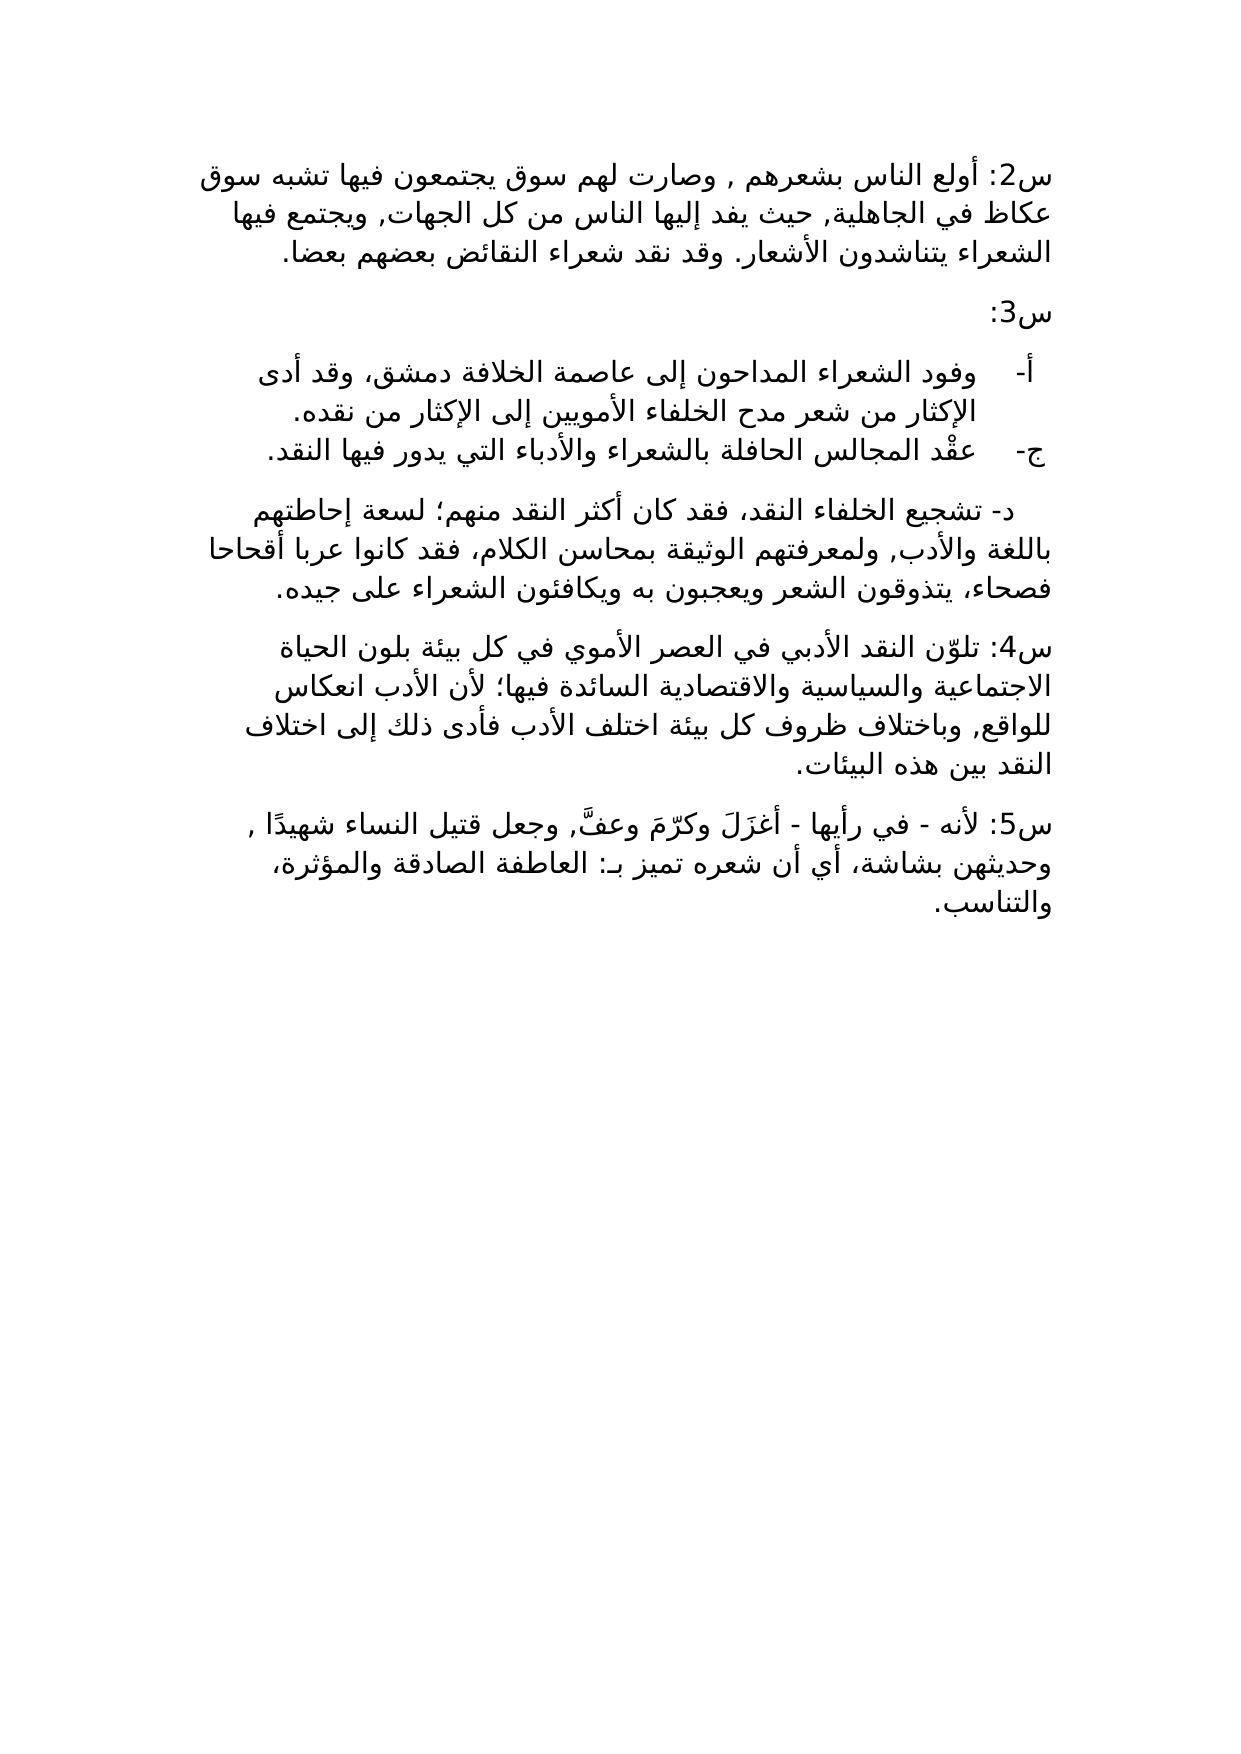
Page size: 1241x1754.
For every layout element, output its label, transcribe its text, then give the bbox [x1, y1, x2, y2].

text س2: أولع الناس بشعرهم , وصارت لهم سوق يجتمعون فيها تشبه سوق عكاظ في الجاهلية, حيث يفد إليها الناس من كل الجهات, ويجتمع فيها الشعراء يتناشدون الأشعار. وقد نقد شعراء النقائض بعضهم بعضا. [187, 158, 1053, 270]
text س4: تلوّن النقد الأدبي في العصر الأموي في كل بيئة بلون الحياة الاجتماعية والسياسية والاقتصادية السائدة فيها؛ لأن الأدب انعكاس للواقع, وباختلاف ظروف كل بيئة اختلف الأدب فأدى ذلك إلى اختلاف النقد بين هذه البيئات. [187, 631, 1053, 782]
text س3: [187, 296, 1053, 329]
list وفود الشعراء المداحون إلى عاصمة الخلافة دمشق، وقد أدى الإكثار من شعر مدح الخلفاء الأمويين إلى الإكثار من نقده. [187, 355, 1016, 428]
text د- تشجيع الخلفاء النقد، فقد كان أكثر النقد منهم؛ لسعة إحاطتهم باللغة والأدب, ولمعرفتهم الوثيقة بمحاسن الكلام، فقد كانوا عربا أقحاحا فصحاء، يتذوقون الشعر ويعجبون به ويكافئون الشعراء على جيده. [187, 493, 1053, 605]
text س5: لأنه - في رأيها - أغزَلَ وكرّمَ وعفَّ, وجعل قتيل النساء شهيدًا , وحديثهن بشاشة، أي أن شعره تميز بـ: العاطفة الصادقة والمؤثرة، والتناسب. [187, 807, 1053, 919]
list عقْد المجالس الحافلة بالشعراء والأدباء التي يدور فيها النقد. [187, 433, 1016, 467]
